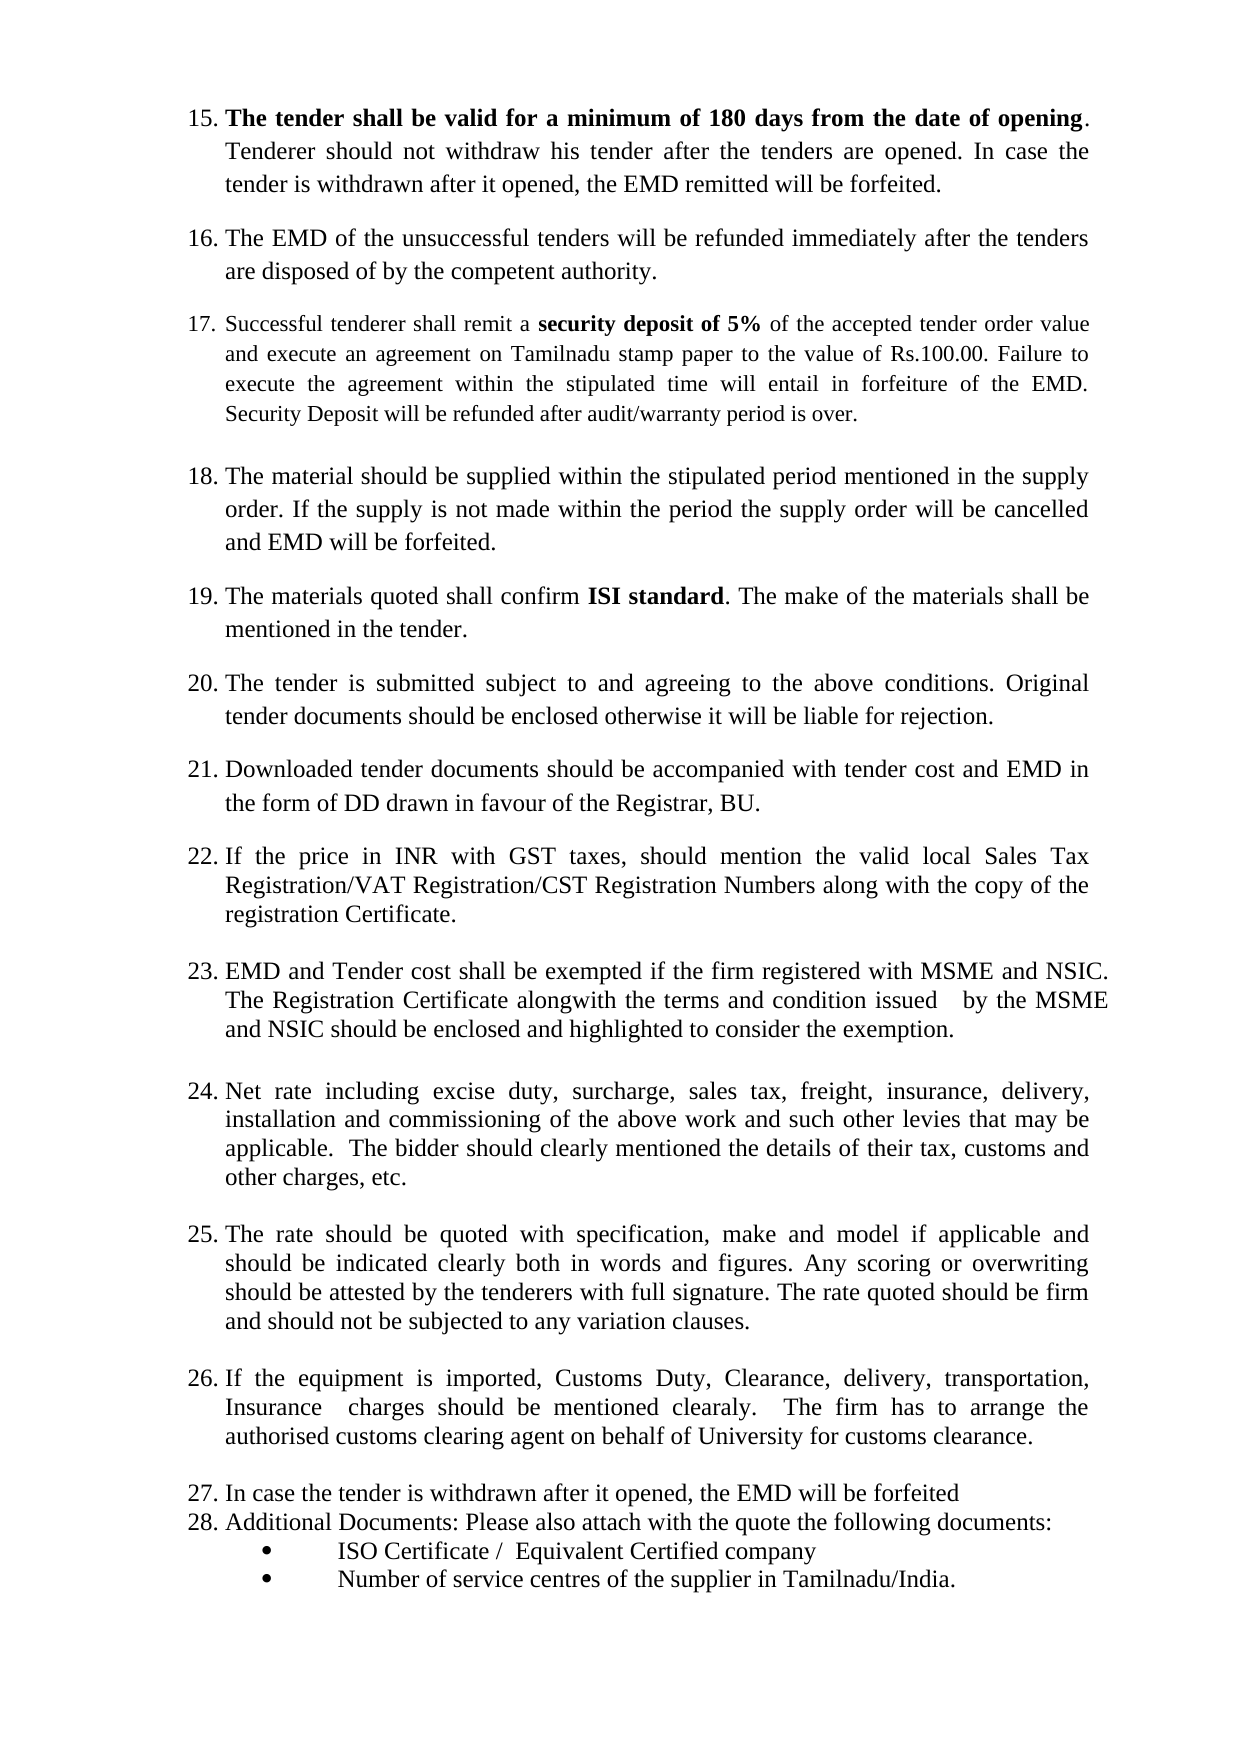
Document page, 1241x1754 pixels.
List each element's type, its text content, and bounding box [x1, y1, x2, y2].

list If the equipment is imported, Customs Duty, Clearance, delivery, transportation, Insurance charges should be mentioned clearaly. The firm has to arrange the authorised customs clearing agent on behalf of University for customs clearance. [187, 1363, 1090, 1449]
list The material should be supplied within the stipulated period mentioned in the supply order. If the supply is not made within the period the supply order will be cancelled and EMD will be forfeited. [187, 461, 1090, 556]
list The materials quoted shall confirm ISI standard. The make of the materials shall be mentioned in the tender. [187, 581, 1090, 643]
list Additional Documents: Please also attach with the quote the following documents: [187, 1507, 1090, 1536]
list Downloaded tender documents should be accompanied with tender cost and EMD in the form of DD drawn in favour of the Registrar, BU. [187, 754, 1090, 816]
list The tender shall be valid for a minimum of 180 days from the date of opening. Tenderer should not withdraw his tender after the tenders are opened. In case the tender is withdrawn after it opened, the EMD remitted will be forfeited. [187, 103, 1090, 198]
list If the price in INR with GST taxes, should mention the valid local Sales Tax Registration/VAT Registration/CST Registration Numbers along with the copy of the registration Certificate. [187, 841, 1090, 928]
list Net rate including excise duty, surcharge, sales tax, freight, insurance, delivery, installation and commissioning of the above work and such other levies that may be applicable. The bidder should clearly mentioned the details of their tax, customs and other charges, etc. [187, 1076, 1090, 1191]
list Successful tenderer shall remit a security deposit of 5% of the accepted tender order value and execute an agreement on Tamilnadu stamp paper to the value of Rs.100.00. Failure to execute the agreement within the stipulated time will entail in forfeiture of the EMD. Security Deposit will be refunded after audit/warranty period is over. [187, 310, 1090, 427]
list In case the tender is withdrawn after it opened, the EMD will be forfeited [187, 1478, 1090, 1507]
list The rate should be quoted with specification, make and model if applicable and should be indicated clearly both in words and figures. Any scoring or overwriting should be attested by the tenderers with full signature. The rate quoted should be firm and should not be subjected to any variation clauses. [187, 1219, 1090, 1334]
list Number of service centres of the supplier in Tamilnadu/India. [262, 1564, 1090, 1593]
list The tender is submitted subject to and agreeing to the above conditions. Original tender documents should be enclosed otherwise it will be liable for rejection. [187, 668, 1090, 729]
list ISO Certificate / Equivalent Certified company [262, 1536, 1090, 1564]
list The EMD of the unsuccessful tenders will be refunded immediately after the tenders are disposed of by the competent authority. [187, 223, 1090, 285]
list EMD and Tender cost shall be exempted if the firm registered with MSME and NSIC. The Registration Certificate alongwith the terms and condition issued by the MSME and NSIC should be enclosed and highlighted to consider the exemption. [187, 956, 1110, 1043]
